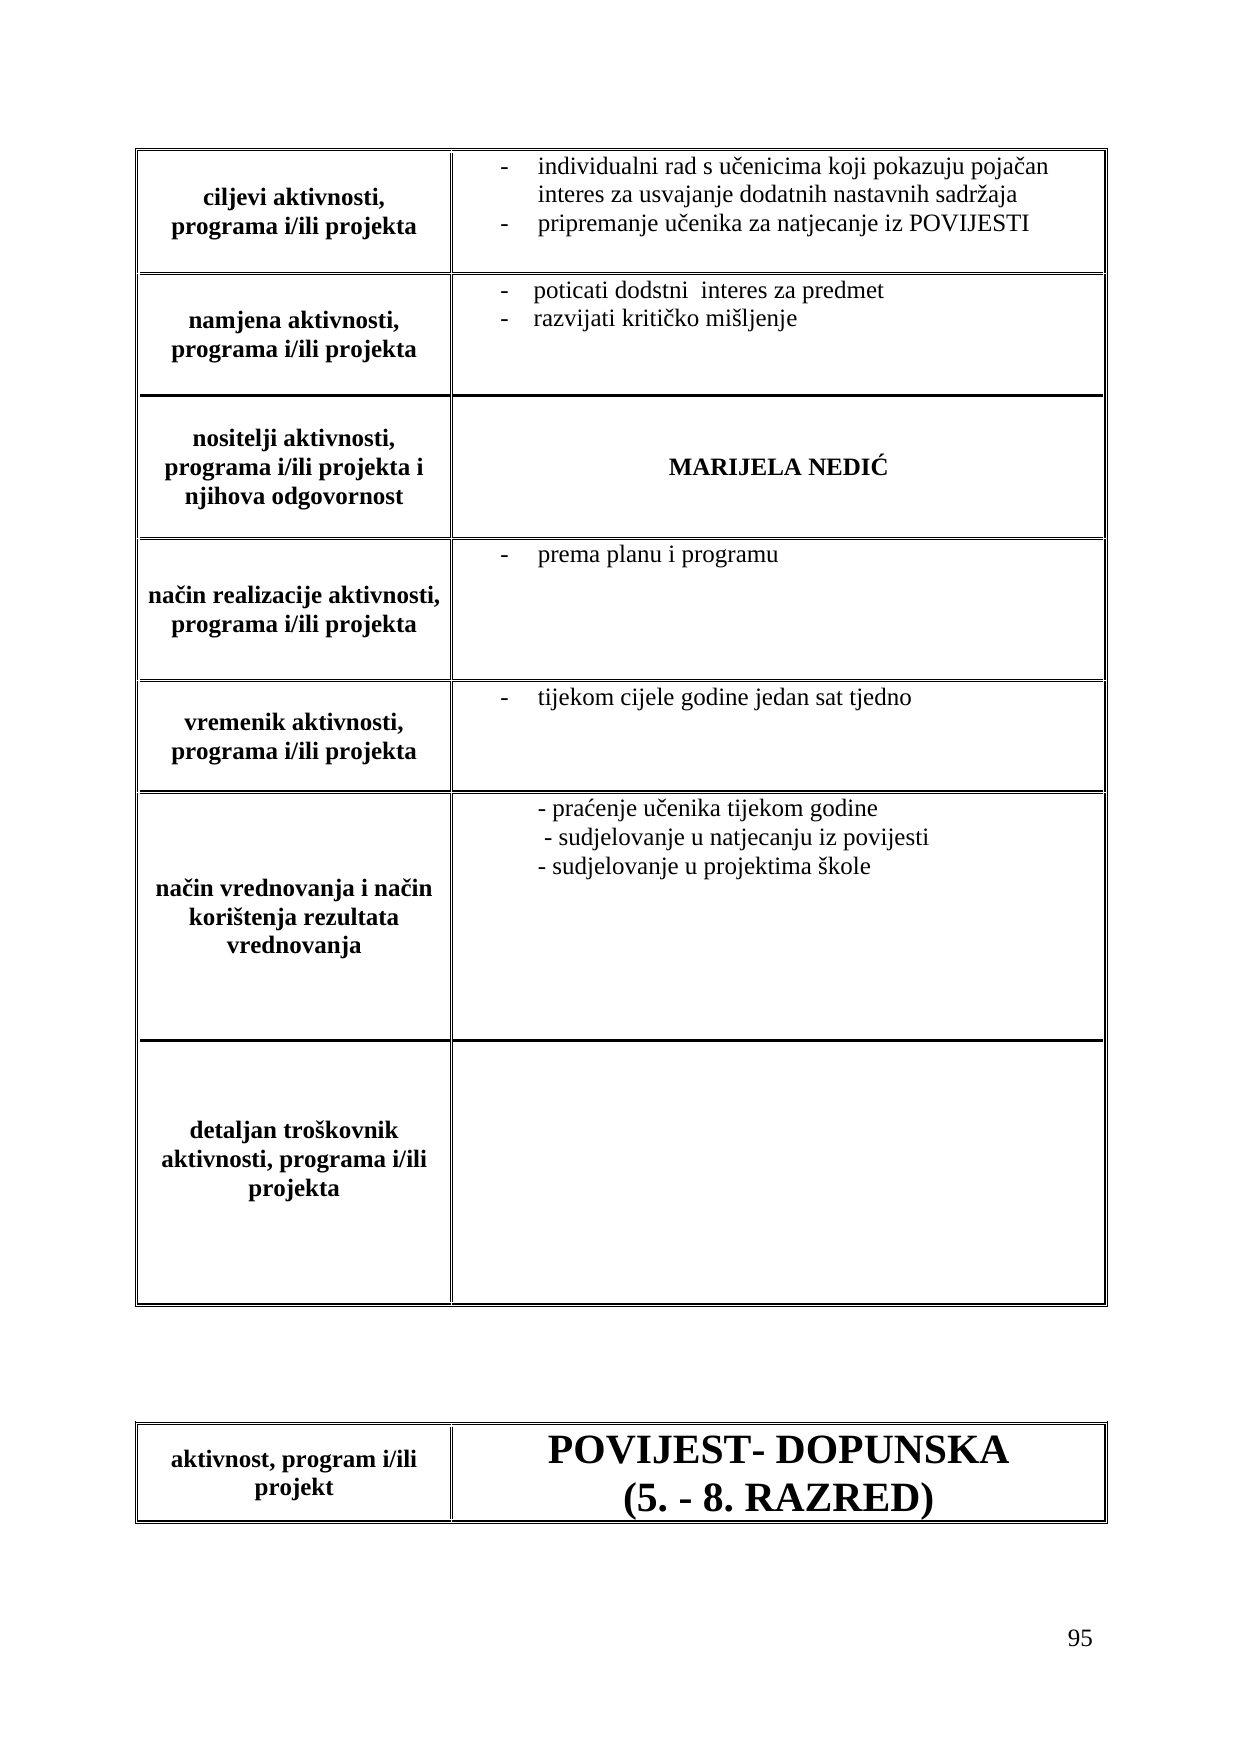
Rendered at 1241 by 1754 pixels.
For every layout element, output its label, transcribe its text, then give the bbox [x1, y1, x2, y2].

table_header POVIJEST- DOPUNSKA (5. - 8. RAZRED) [451, 1425, 1104, 1520]
table_cell ciljevi aktivnosti, programa i/ili projekta [138, 151, 451, 271]
table_cell individualni rad s učenicima koji pokazuju pojačan interes za usvajanje dodatnih nastavnih sadržaja pripremanje učenika za natjecanje iz POVIJESTI [451, 151, 1104, 271]
table_cell način realizacije aktivnosti, programa i/ili projekta [138, 536, 450, 679]
table_cell prema planu i programu [453, 536, 1105, 679]
table_cell - praćenje učenika tijekom godine - sudjelovanje u natjecanju iz povijesti - sudjelovanje u projektima škole [453, 790, 1105, 1039]
table_cell - poticati dodstni interes za predmet - razvijati kritičko mišljenje [453, 271, 1105, 394]
table_cell namjena aktivnosti, programa i/ili projekta [138, 271, 450, 394]
table_cell MARIJELA NEDIĆ [453, 394, 1104, 536]
table_cell tijekom cijele godine jedan sat tjedno [451, 679, 1106, 790]
table_cell detaljan troškovnik aktivnosti, programa i/ili projekta [138, 1039, 451, 1303]
table_cell način vrednovanja i način korištenja rezultata vrednovanja [138, 790, 450, 1039]
table_cell nositelji aktivnosti, programa i/ili projekta i njihova odgovornost [138, 394, 450, 536]
table_cell vremenik aktivnosti, programa i/ili projekta [136, 679, 451, 790]
table_header aktivnost, program i/ili projekt [138, 1425, 451, 1520]
table_cell [451, 1039, 1104, 1303]
